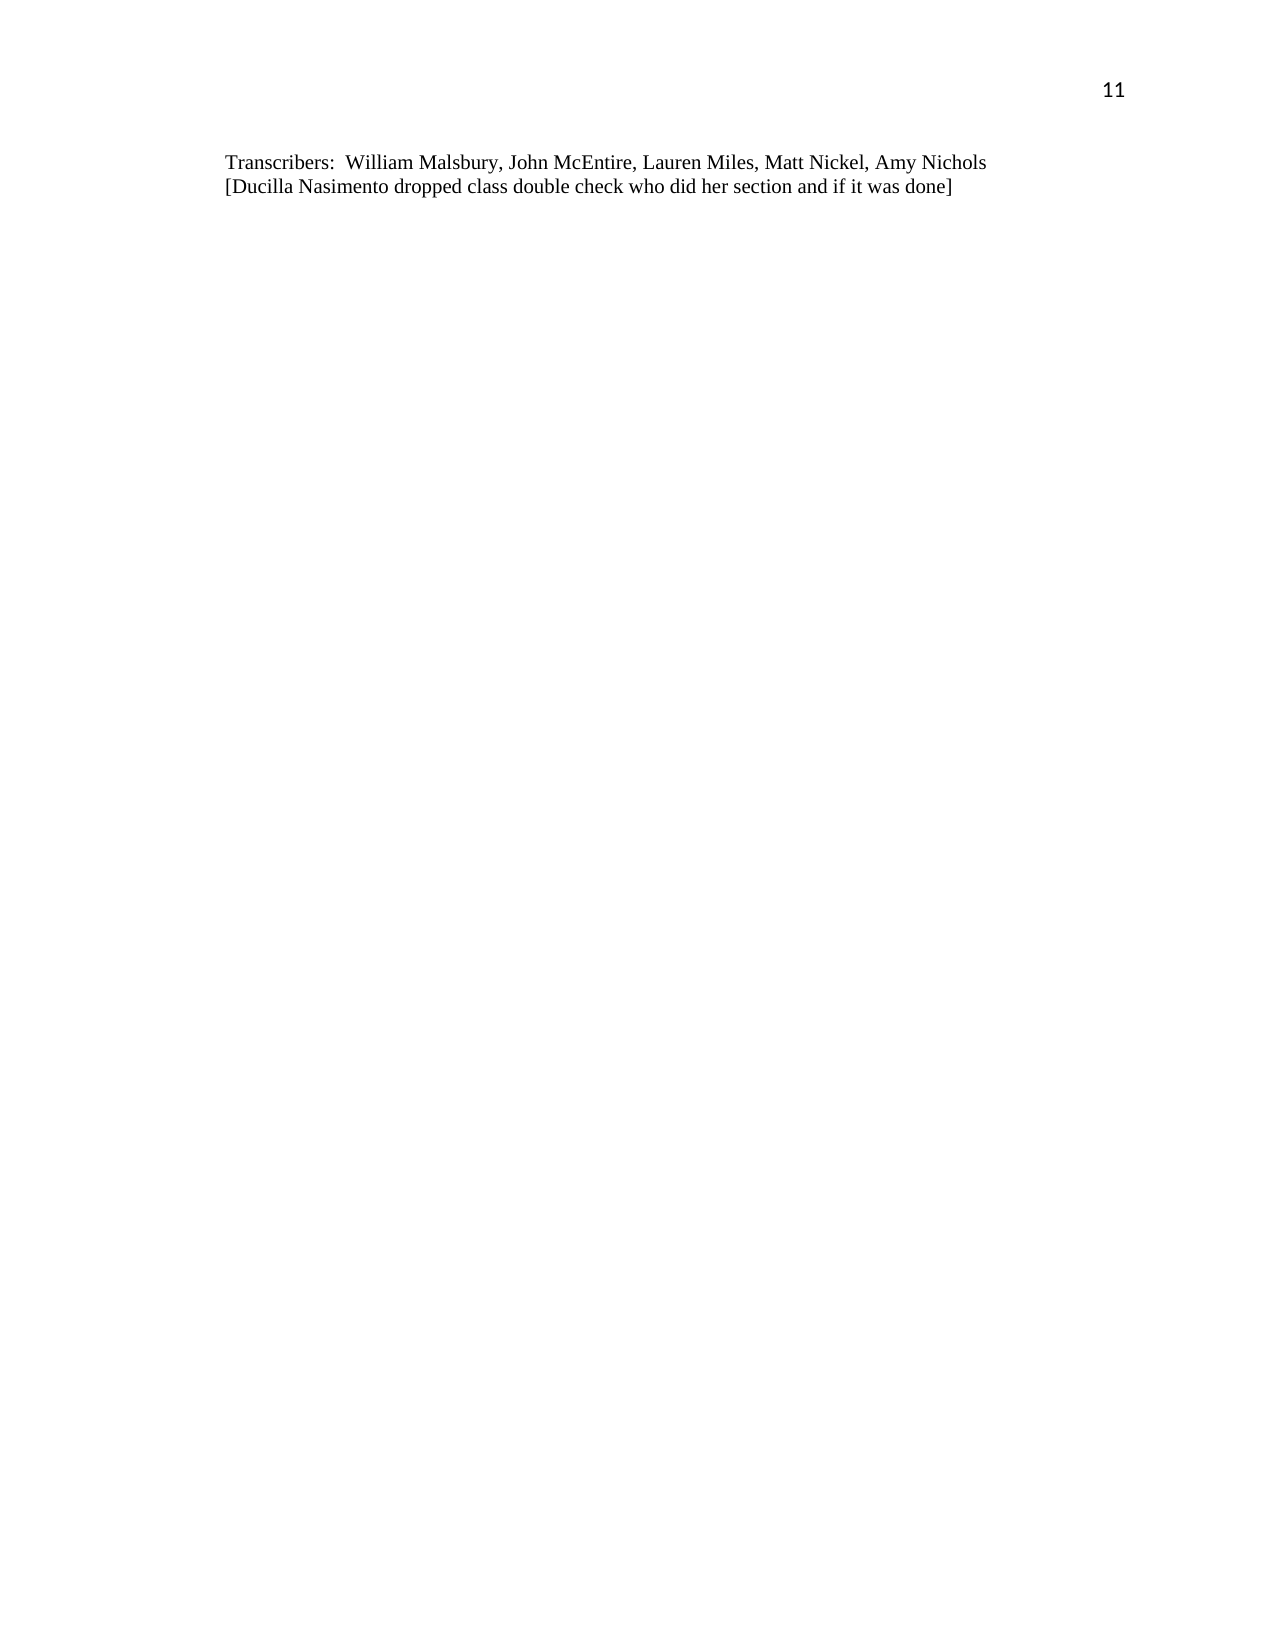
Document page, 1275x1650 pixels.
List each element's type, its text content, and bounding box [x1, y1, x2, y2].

text Transcribers: William Malsbury, John McEntire, Lauren Miles, Matt Nickel, Amy Nichols [225, 150, 1125, 174]
text [Ducilla Nasimento dropped class double check who did her section and if it was done] [225, 174, 1125, 198]
